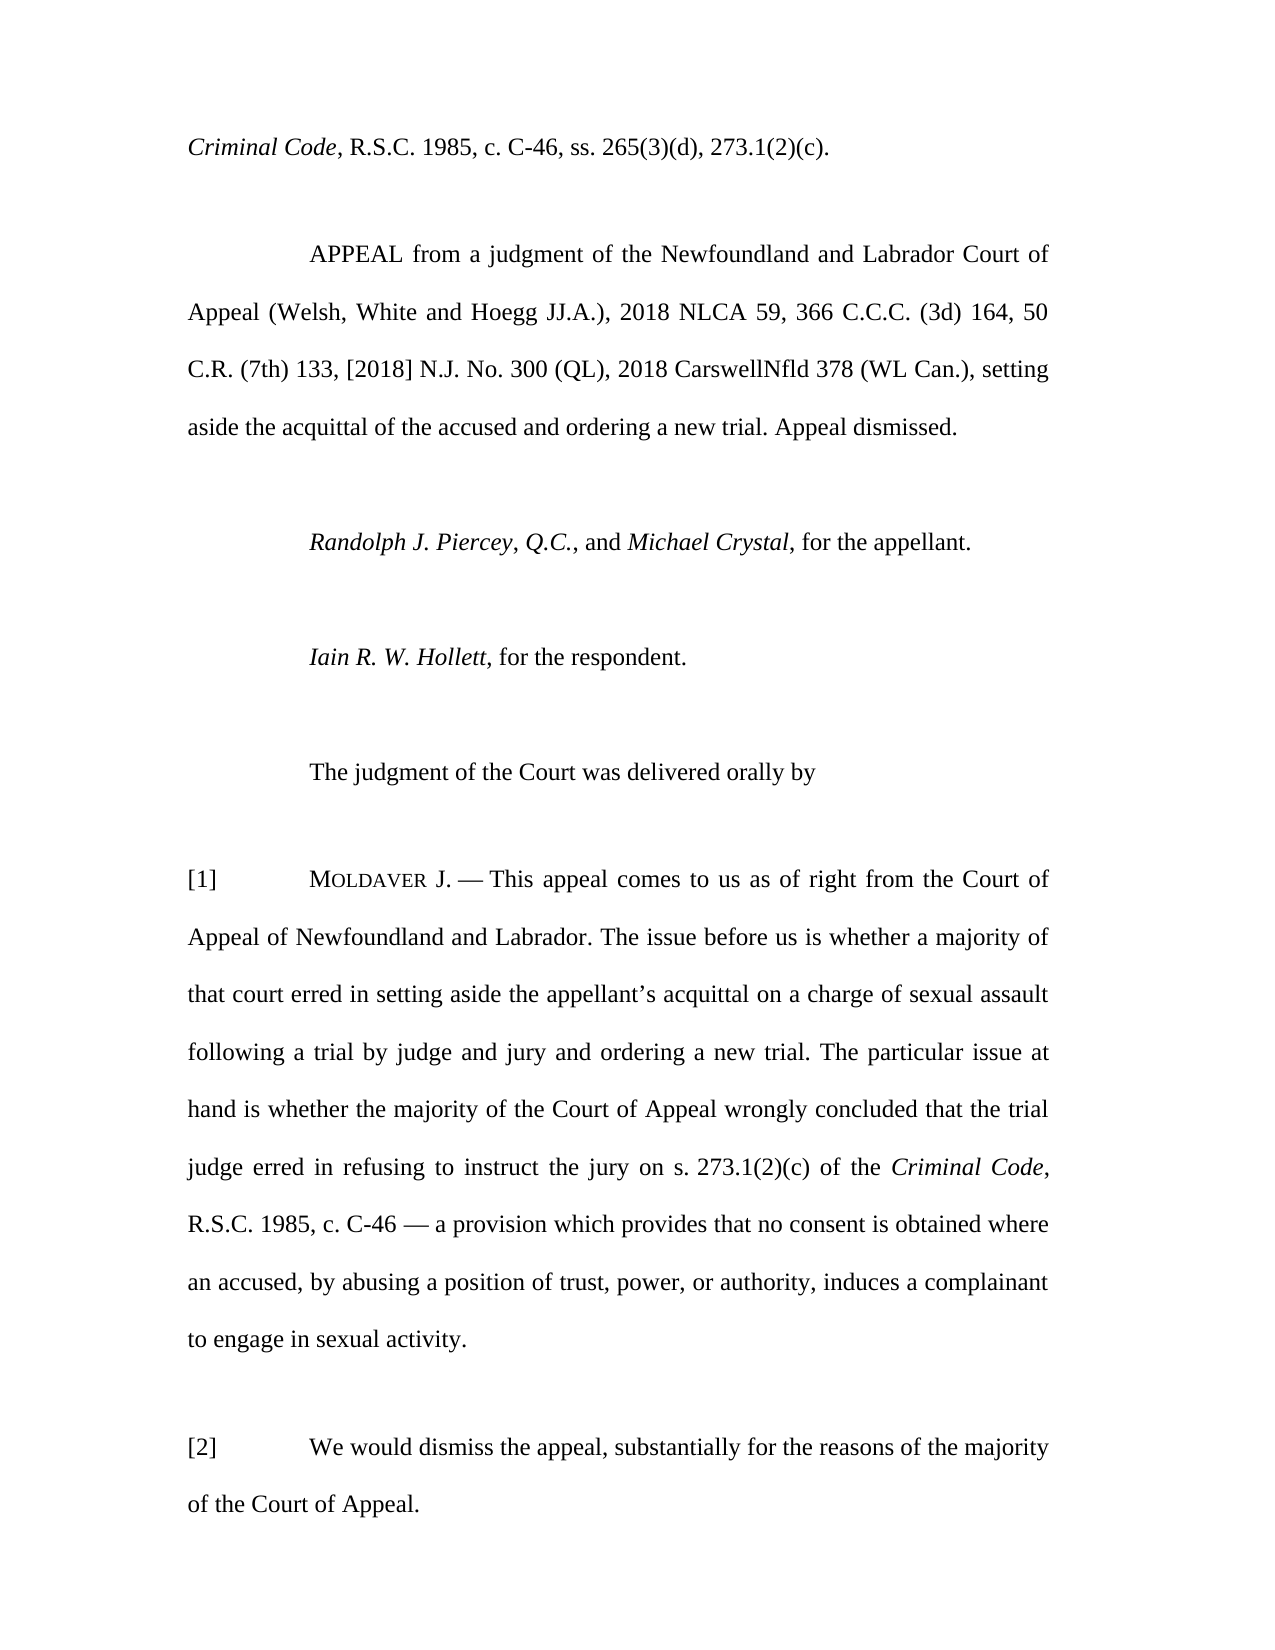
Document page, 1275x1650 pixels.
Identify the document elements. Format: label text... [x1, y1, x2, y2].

text The judgment of the Court was delivered orally by [187, 757, 1050, 786]
list [2] We would dismiss the appeal, substantially for the reasons of the majority of the Court of Appeal. [187, 1432, 1050, 1518]
list [1] Moldaver J. — This appeal comes to us as of right from the Court of Appeal of Newfoundland and Labrador. The issue before us is whether a majority of that court erred in setting aside the appellant’s acquittal on a charge of sexual assault following a trial by judge and jury and ordering a new trial. The particular issue at hand is whether the majority of the Court of Appeal wrongly concluded that the trial judge erred in refusing to instruct the jury on s. 273.1(2)(c) of the Criminal Code, R.S.C. 1985, c. C-46 — a provision which provides that no consent is obtained where an accused, by abusing a position of trust, power, or authority, induces a complainant to engage in sexual activity. [187, 864, 1050, 1353]
text Iain R. W. Hollett, for the respondent. [187, 642, 1050, 671]
text Randolph J. Piercey, Q.C., and Michael Crystal, for the appellant. [187, 527, 1050, 556]
text Criminal Code, R.S.C. 1985, c. C-46, ss. 265(3)(d), 273.1(2)(c). [187, 132, 1050, 161]
text APPEAL from a judgment of the Newfoundland and Labrador Court of Appeal (Welsh, White and Hoegg JJ.A.), 2018 NLCA 59, 366 C.C.C. (3d) 164, 50 C.R. (7th) 133, [2018] N.J. No. 300 (QL), 2018 CarswellNfld 378 (WL Can.), setting aside the acquittal of the accused and ordering a new trial. Appeal dismissed. [187, 239, 1050, 441]
